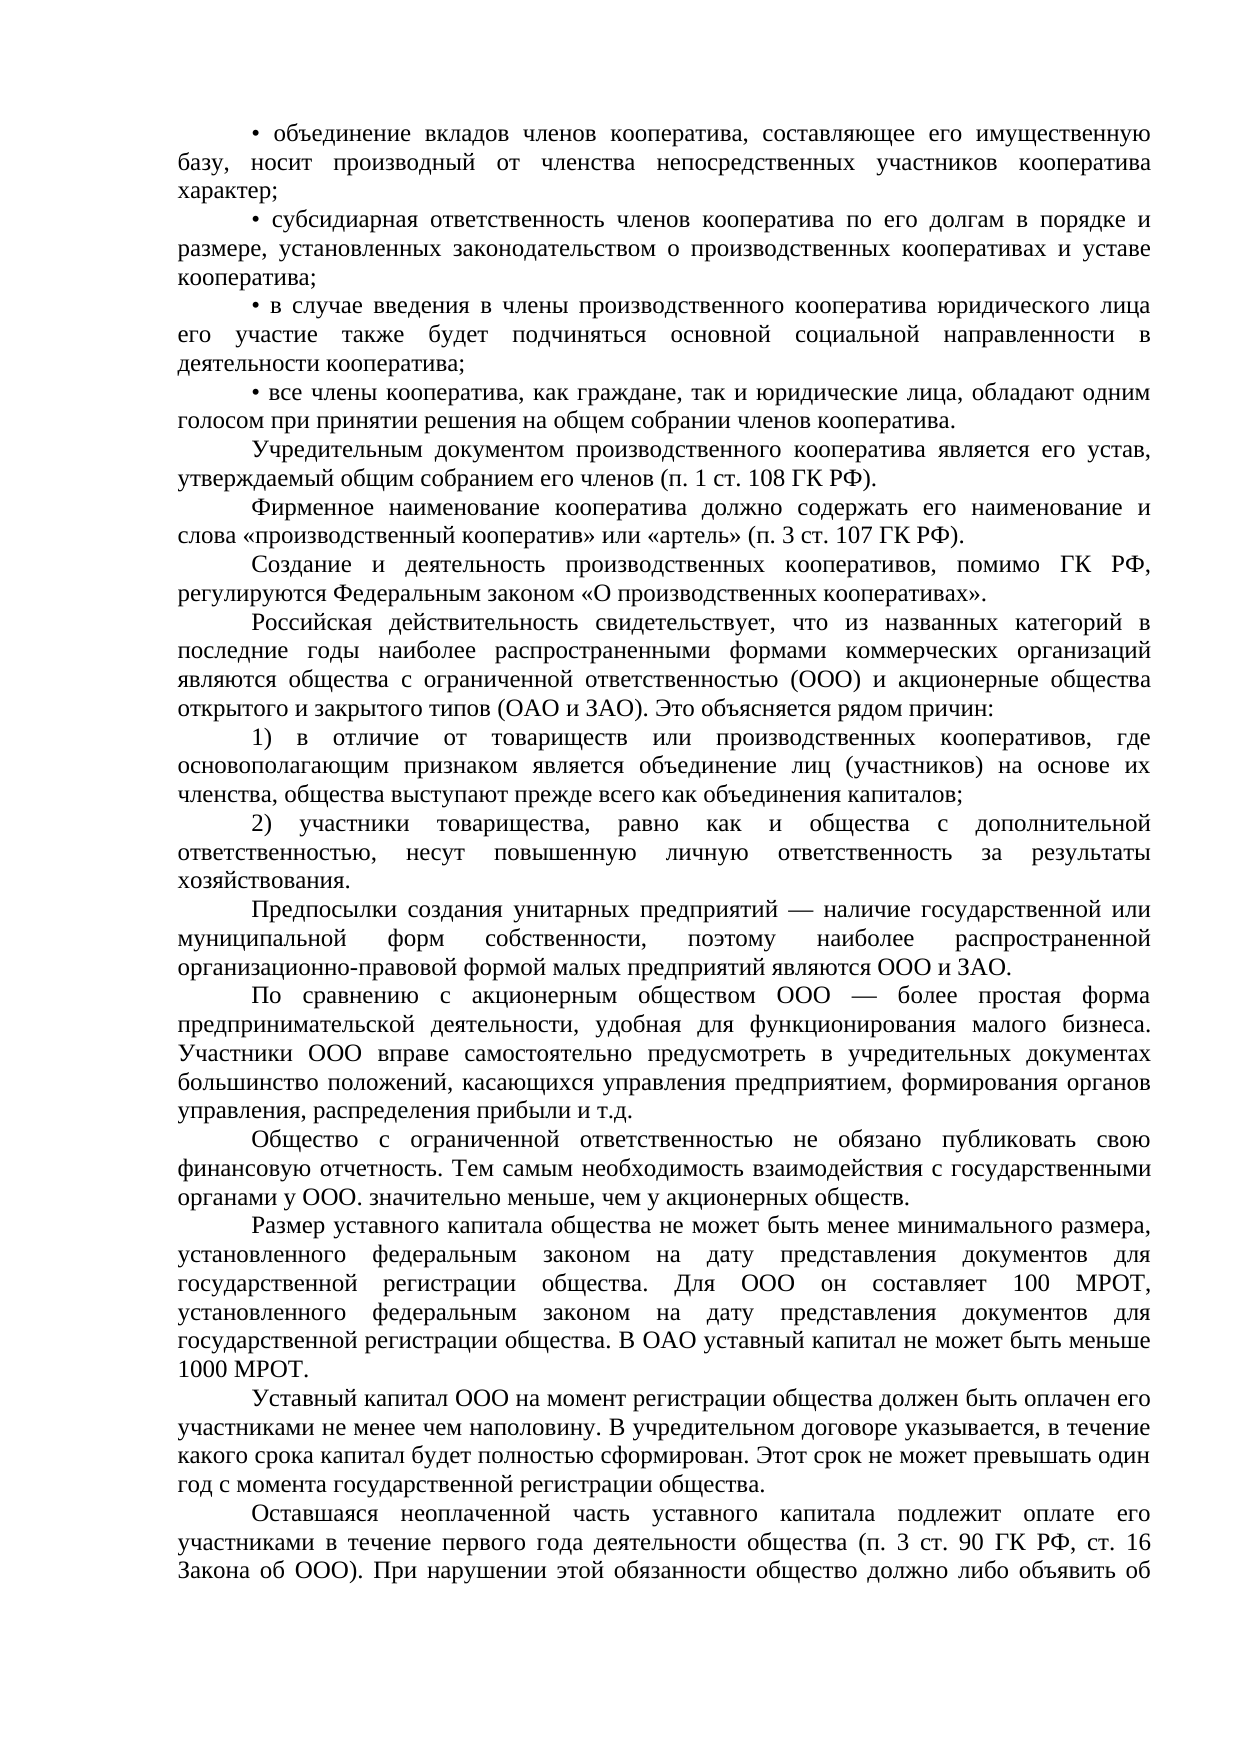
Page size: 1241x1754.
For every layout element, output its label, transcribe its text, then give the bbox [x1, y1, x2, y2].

text • все члены кооператива, как граждане, так и юридические лица, обладают одним голосом при принятии решения на общем собрании членов кооператива. [177, 377, 1152, 434]
text Размер уставного капитала общества не может быть менее минимального размера, установленного федеральным законом на дату представления документов для государственной регистрации общества. Для ООО он составляет 100 МРОТ, установленного федеральным законом на дату представления документов для государственной регистрации общества. В ОАО уставный капитал не может быть меньше 1000 МРОТ. [177, 1211, 1152, 1383]
text Создание и деятельность производственных кооперативов, помимо ГК РФ, регулируются Федеральным законом «О производственных кооперативах». [177, 549, 1152, 607]
text По сравнению с акционерным обществом ООО — более простая форма предпринимательской деятельности, удобная для функционирования малого бизнеса. Участники ООО вправе самостоятельно предусмотреть в учредительных документах большинство положений, касающихся управления предприятием, формирования органов управления, распределения прибыли и т.д. [177, 981, 1152, 1124]
text Предпосылки создания унитарных предприятий — наличие государственной или муниципальной форм собственности, поэтому наиболее распространенной организационно-правовой формой малых предприятий являются ООО и ЗАО. [177, 894, 1152, 981]
text Фирменное наименование кооператива должно содержать его наименование и слова «производственный кооператив» или «артель» (п. 3 ст. 107 ГК РФ). [177, 492, 1152, 549]
text Российская действительность свидетельствует, что из названных категорий в последние годы наиболее распространенными формами коммерческих организаций являются общества с ограниченной ответственностью (ООО) и акционерные общества открытого и закрытого типов (ОАО и ЗАО). Это объясняется рядом причин: [177, 607, 1152, 722]
text 1) в отличие от товариществ или производственных кооперативов, где основополагающим признаком является объединение лиц (участников) на основе их членства, общества выступают прежде всего как объединения капиталов; [177, 722, 1152, 808]
text Учредительным документом производственного кооператива является его устав, утверждаемый общим собранием его членов (п. 1 ст. 108 ГК РФ). [177, 434, 1152, 492]
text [177, 1498, 1152, 1584]
text Уставный капитал ООО на момент регистрации общества должен быть оплачен его участниками не менее чем наполовину. В учредительном договоре указывается, в течение какого срока капитал будет полностью сформирован. Этот срок не может превышать один год с момента государственной регистрации общества. [177, 1383, 1152, 1498]
text • субсидиарная ответственность членов кооператива по его долгам в порядке и размере, установленных законодательством о производственных кооперативах и уставе кооператива; [177, 204, 1152, 291]
text Общество с ограниченной ответственностью не обязано публиковать свою финансовую отчетность. Тем самым необходимость взаимодействия с государственными органами у ООО. значительно меньше, чем у акционерных обществ. [177, 1124, 1152, 1211]
text • в случае введения в члены производственного кооператива юридического лица его участие также будет подчиняться основной социальной направленности в деятельности кооператива; [177, 291, 1152, 377]
text 2) участники товарищества, равно как и общества с дополнительной ответственностью, несут повышенную личную ответственность за результаты хозяйствования. [177, 808, 1152, 894]
text • объединение вкладов членов кооператива, составляющее его имущественную базу, носит производный от членства непосредственных участников кооператива характер; [177, 118, 1152, 204]
